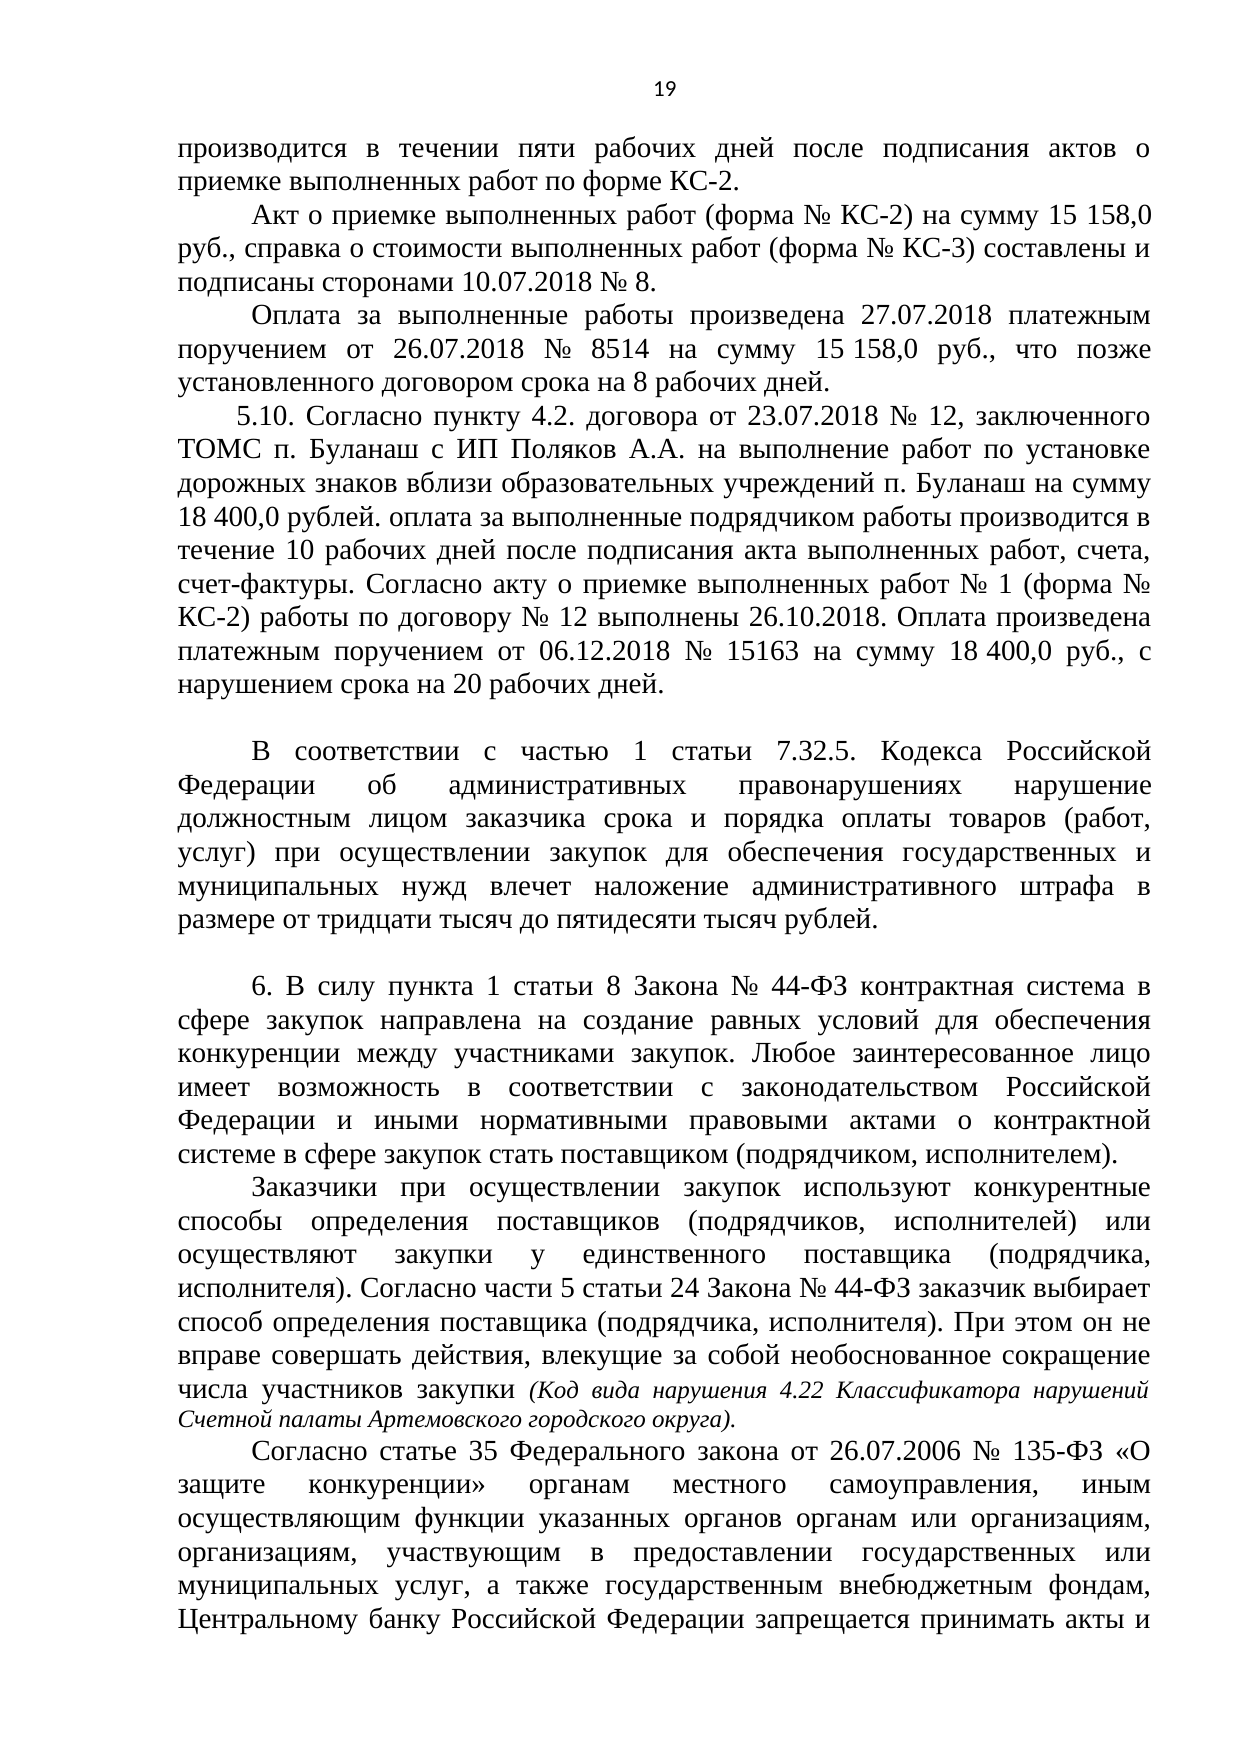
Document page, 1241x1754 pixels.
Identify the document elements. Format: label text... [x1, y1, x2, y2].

text 5.10. Согласно пункту 4.2. договора от 23.07.2018 № 12, заключенного ТОМС п. Буланаш с ИП Поляков А.А. на выполнение работ по установке дорожных знаков вблизи образовательных учреждений п. Буланаш на сумму 18 400,0 рублей. оплата за выполненные подрядчиком работы производится в течение 10 рабочих дней после подписания акта выполненных работ, счета, счет-фактуры. Согласно акту о приемке выполненных работ № 1 (форма № КС-2) работы по договору № 12 выполнены 26.10.2018. Оплата произведена платежным поручением от 06.12.2018 № 15163 на сумму 18 400,0 руб., с нарушением срока на 20 рабочих дней. [177, 398, 1152, 700]
text Заказчики при осуществлении закупок используют конкурентные способы определения поставщиков (подрядчиков, исполнителей) или осуществляют закупки у единственного поставщика (подрядчика, исполнителя). Согласно части 5 статьи 24 Закона № 44-ФЗ заказчик выбирает способ определения поставщика (подрядчика, исполнителя). При этом он не вправе совершать действия, влекущие за собой необоснованное сокращение числа участников закупки (Код вида нарушения 4.22 Классификатора нарушений Счетной палаты Артемовского городского округа). [177, 1169, 1152, 1433]
text 6. В силу пункта 1 статьи 8 Закона № 44-ФЗ контрактная система в сфере закупок направлена на создание равных условий для обеспечения конкуренции между участниками закупок. Любое заинтересованное лицо имеет возможность в соответствии с законодательством Российской Федерации и иными нормативными правовыми актами о контрактной системе в сфере закупок стать поставщиком (подрядчиком, исполнителем). [177, 968, 1152, 1169]
text Оплата за выполненные работы произведена 27.07.2018 платежным поручением от 26.07.2018 № 8514 на сумму 15 158,0 руб., что позже установленного договором срока на 8 рабочих дней. [177, 297, 1152, 398]
text В соответствии с частью 1 статьи 7.32.5. Кодекса Российской Федерации об административных правонарушениях нарушение должностным лицом заказчика срока и порядка оплаты товаров (работ, услуг) при осуществлении закупок для обеспечения государственных и муниципальных нужд влечет наложение административного штрафа в размере от тридцати тысяч до пятидесяти тысяч рублей. [177, 733, 1152, 935]
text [177, 1433, 1152, 1634]
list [177, 130, 1152, 197]
text Акт о приемке выполненных работ (форма № КС-2) на сумму 15 158,0 руб., справка о стоимости выполненных работ (форма № КС-3) составлены и подписаны сторонами 10.07.2018 № 8. [177, 197, 1152, 297]
